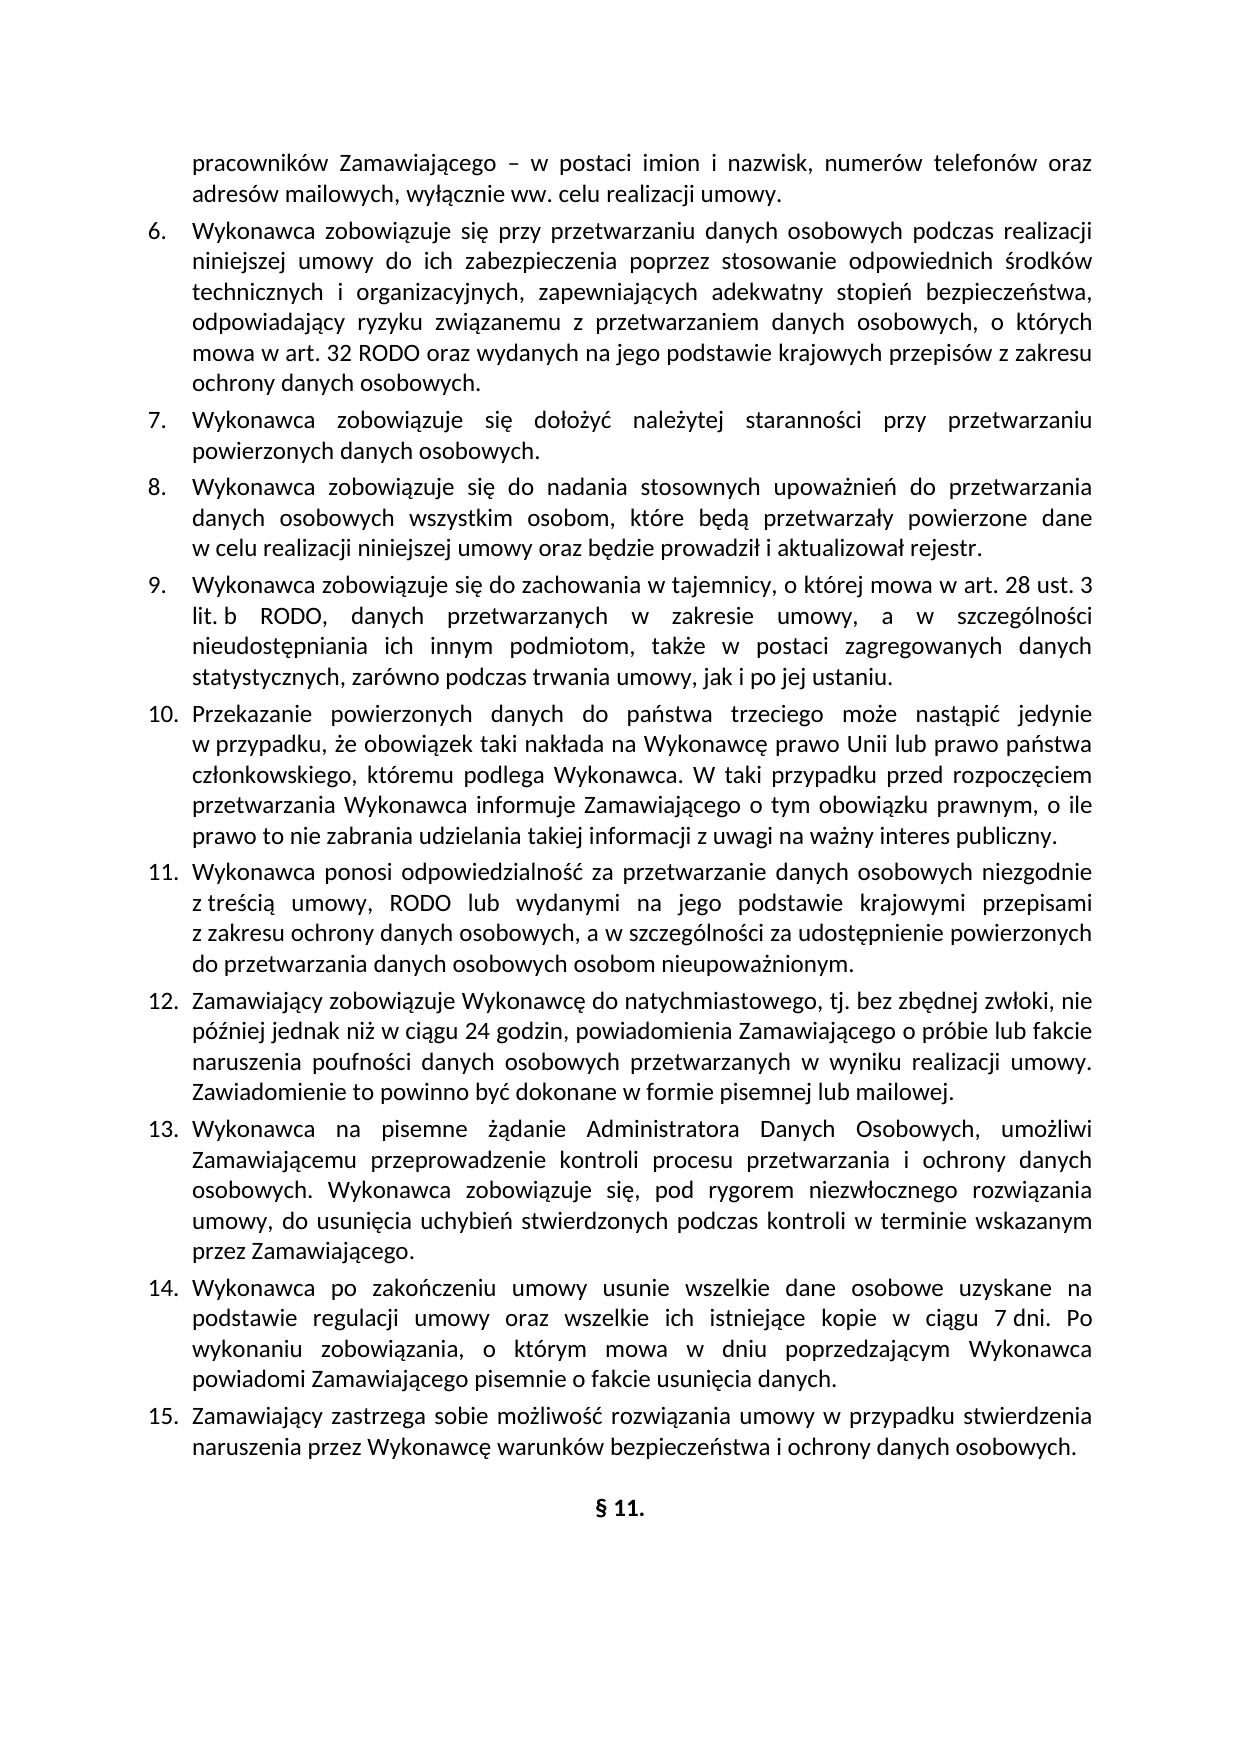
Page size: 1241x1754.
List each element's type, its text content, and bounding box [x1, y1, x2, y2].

list Przekazanie powierzonych danych do państwa trzeciego może nastąpić jedynie w przypadku, że obowiązek taki nakłada na Wykonawcę prawo Unii lub prawo państwa członkowskiego, któremu podlega Wykonawca. W taki przypadku przed rozpoczęciem przetwarzania Wykonawca informuje Zamawiającego o tym obowiązku prawnym, o ile prawo to nie zabrania udzielania takiej informacji z uwagi na ważny interes publiczny. [148, 698, 1093, 850]
text § 11. [148, 1492, 1093, 1522]
list Wykonawca zobowiązuje się do zachowania w tajemnicy, o której mowa w art. 28 ust. 3 lit. b RODO, danych przetwarzanych w zakresie umowy, a w szczególności nieudostępniania ich innym podmiotom, także w postaci zagregowanych danych statystycznych, zarówno podczas trwania umowy, jak i po jej ustaniu. [148, 569, 1093, 691]
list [148, 148, 1093, 209]
list Wykonawca na pisemne żądanie Administratora Danych Osobowych, umożliwi Zamawiającemu przeprowadzenie kontroli procesu przetwarzania i ochrony danych osobowych. Wykonawca zobowiązuje się, pod rygorem niezwłocznego rozwiązania umowy, do usunięcia uchybień stwierdzonych podczas kontroli w terminie wskazanym przez Zamawiającego. [148, 1113, 1093, 1266]
list Zamawiający zobowiązuje Wykonawcę do natychmiastowego, tj. bez zbędnej zwłoki, nie później jednak niż w ciągu 24 godzin, powiadomienia Zamawiającego o próbie lub fakcie naruszenia poufności danych osobowych przetwarzanych w wyniku realizacji umowy. Zawiadomienie to powinno być dokonane w formie pisemnej lub mailowej. [148, 985, 1093, 1107]
list Wykonawca po zakończeniu umowy usunie wszelkie dane osobowe uzyskane na podstawie regulacji umowy oraz wszelkie ich istniejące kopie w ciągu 7 dni. Po wykonaniu zobowiązania, o którym mowa w dniu poprzedzającym Wykonawca powiadomi Zamawiającego pisemnie o fakcie usunięcia danych. [148, 1272, 1093, 1394]
list Wykonawca zobowiązuje się do nadania stosownych upoważnień do przetwarzania danych osobowych wszystkim osobom, które będą przetwarzały powierzone dane w celu realizacji niniejszej umowy oraz będzie prowadził i aktualizował rejestr. [148, 472, 1093, 563]
list Wykonawca zobowiązuje się przy przetwarzaniu danych osobowych podczas realizacji niniejszej umowy do ich zabezpieczenia poprzez stosowanie odpowiednich środków technicznych i organizacyjnych, zapewniających adekwatny stopień bezpieczeństwa, odpowiadający ryzyku związanemu z przetwarzaniem danych osobowych, o których mowa w art. 32 RODO oraz wydanych na jego podstawie krajowych przepisów z zakresu ochrony danych osobowych. [148, 215, 1093, 398]
list Wykonawca ponosi odpowiedzialność za przetwarzanie danych osobowych niezgodnie z treścią umowy, RODO lub wydanymi na jego podstawie krajowymi przepisami z zakresu ochrony danych osobowych, a w szczególności za udostępnienie powierzonych do przetwarzania danych osobowych osobom nieupoważnionym. [148, 857, 1093, 979]
list Wykonawca zobowiązuje się dołożyć należytej staranności przy przetwarzaniu powierzonych danych osobowych. [148, 404, 1093, 465]
list Zamawiający zastrzega sobie możliwość rozwiązania umowy w przypadku stwierdzenia naruszenia przez Wykonawcę warunków bezpieczeństwa i ochrony danych osobowych. [148, 1400, 1093, 1461]
